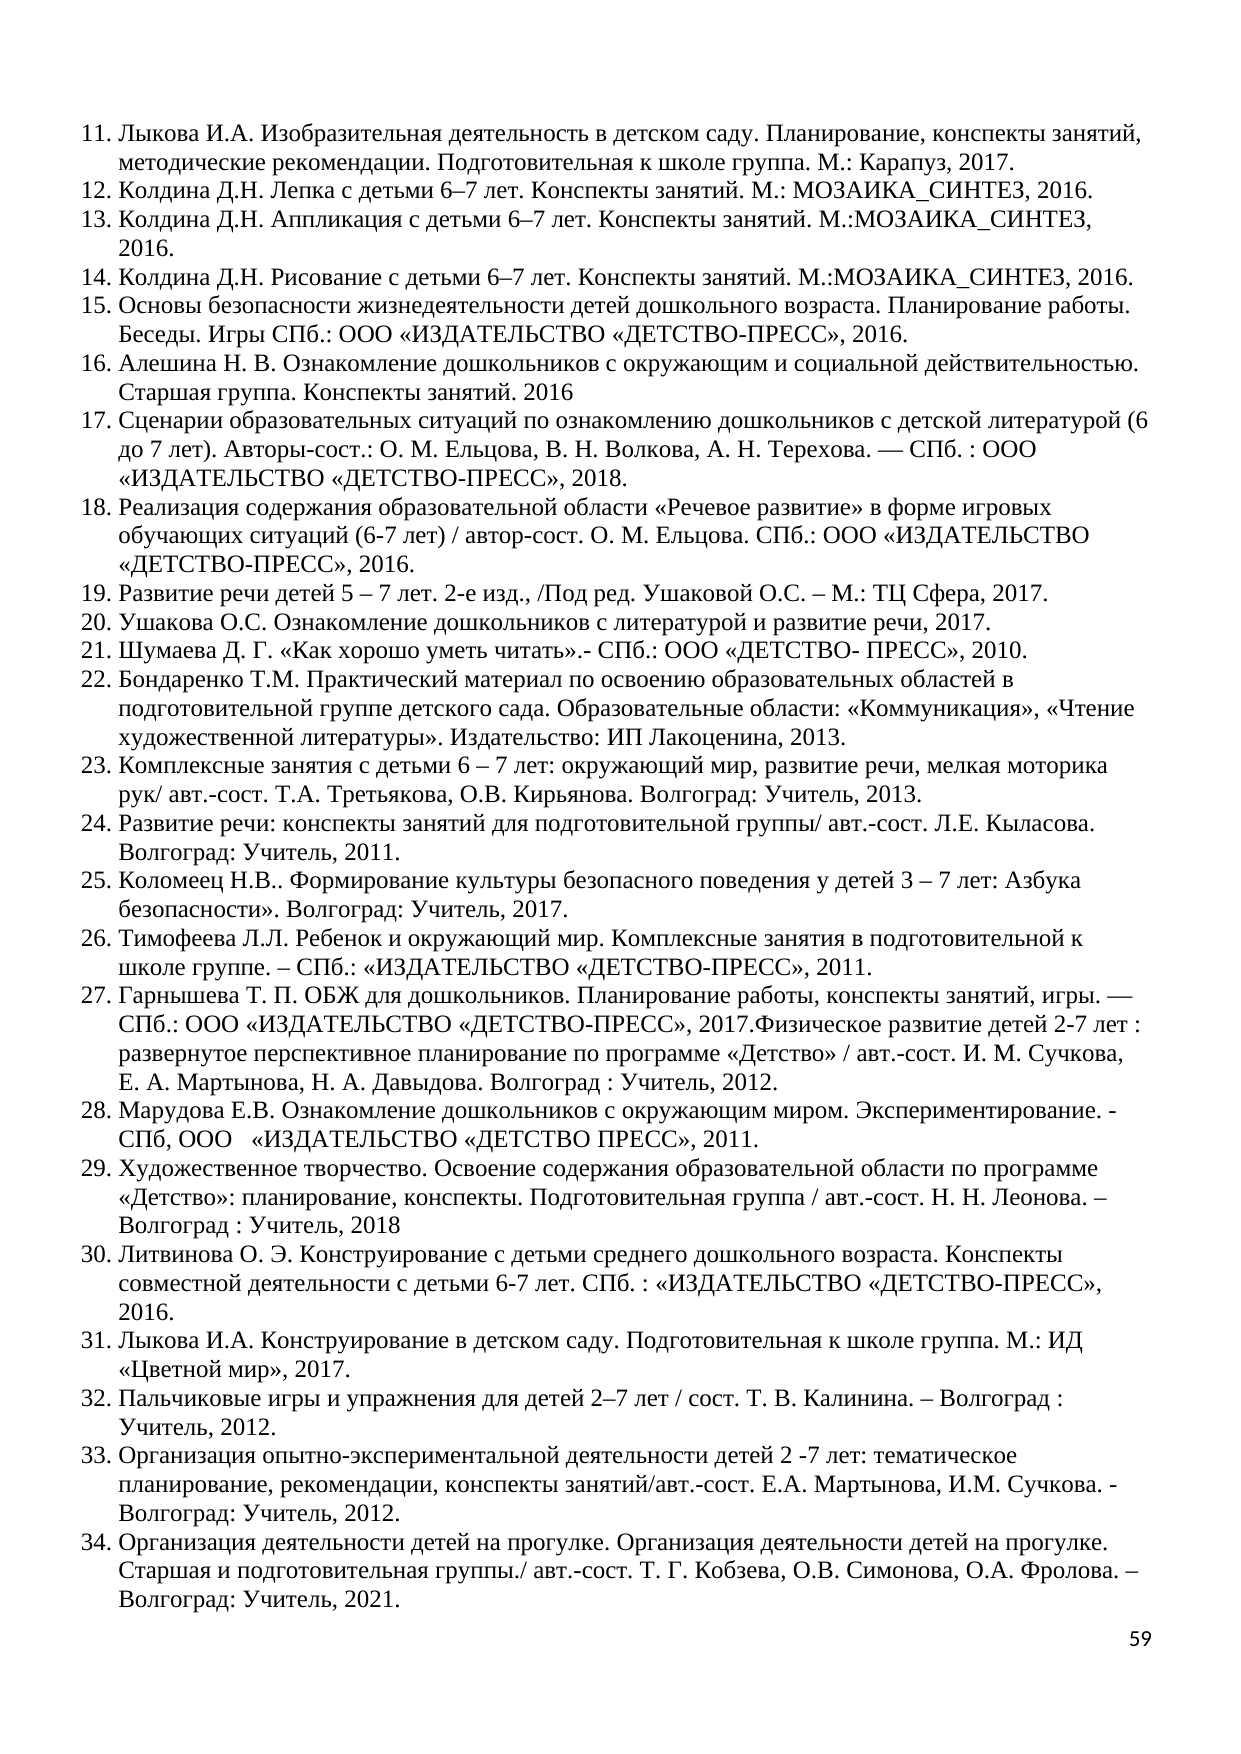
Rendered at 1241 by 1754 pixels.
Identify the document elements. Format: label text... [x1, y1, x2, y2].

list Лыкова И.А. Изобразительная деятельность в детском саду. Планирование, конспекты занятий, методические рекомендации. Подготовительная к школе группа. М.: Карапуз, 2017. [81, 118, 1152, 176]
list Ушакова О.С. Ознакомление дошкольников с литературой и развитие речи, 2017. [81, 607, 1152, 636]
list Реализация содержания образовательной области «Речевое развитие» в форме игровых обучающих ситуаций (6-7 лет) / автор-сост. О. М. Ельцова. СПб.: ООО «ИЗДАТЕЛЬСТВО «ДЕТСТВО-ПРЕСС», 2016. [81, 492, 1152, 578]
list Основы безопасности жизнедеятельности детей дошкольного возраста. Планирование работы. Беседы. Игры СПб.: ООО «ИЗДАТЕЛЬСТВО «ДЕТСТВО-ПРЕСС», 2016. [81, 291, 1152, 348]
list Развитие речи: конспекты занятий для подготовительной группы/ авт.-сост. Л.Е. Кыласова. Волгоград: Учитель, 2011. [81, 808, 1152, 866]
list Развитие речи детей 5 – 7 лет. 2-е изд., /Под ред. Ушаковой О.С. – М.: ТЦ Сфера, 2017. [81, 578, 1152, 607]
list Лыкова И.А. Конструирование в детском саду. Подготовительная к школе группа. М.: ИД «Цветной мир», 2017. [81, 1326, 1152, 1383]
list Шумаева Д. Г. «Как хорошо уметь читать».- СПб.: ООО «ДЕТСТВО- ПРЕСС», 2010. [81, 636, 1152, 664]
list Колдина Д.Н. Лепка с детьми 6–7 лет. Конспекты занятий. М.: МОЗАИКА_СИНТЕЗ, 2016. [81, 176, 1152, 204]
list Гарнышева Т. П. ОБЖ для дошкольников. Планирование работы, конспекты занятий, игры. — СПб.: ООО «ИЗДАТЕЛЬСТВО «ДЕТСТВО-ПРЕСС», 2017.Физическое развитие детей 2-7 лет : развернутое перспективное планирование по программе «Детство» / авт.-сост. И. М. Сучкова, Е. А. Мартынова, Н. А. Давыдова. Волгоград : Учитель, 2012. [81, 981, 1152, 1096]
list Бондаренко Т.М. Практический материал по освоению образовательных областей в подготовительной группе детского сада. Образовательные области: «Коммуникация», «Чтение художественной литературы». Издательство: ИП Лакоценина, 2013. [81, 664, 1152, 751]
list Пальчиковые игры и упражнения для детей 2–7 лет / сост. Т. В. Калинина. – Волгоград : Учитель, 2012. [81, 1383, 1152, 1441]
list Сценарии образовательных ситуаций по ознакомлению дошкольников с детской литературой (6 до 7 лет). Авторы-сост.: О. М. Ельцова, В. Н. Волкова, А. Н. Терехова. — СПб. : ООО «ИЗДАТЕЛЬСТВО «ДЕТСТВО-ПРЕСС», 2018. [81, 406, 1152, 492]
list Алешина Н. В. Ознакомление дошкольников с окружающим и социальной действительностью. Старшая группа. Конспекты занятий. 2016 [81, 348, 1152, 406]
list Колдина Д.Н. Аппликация с детьми 6–7 лет. Конспекты занятий. М.:МОЗАИКА_СИНТЕЗ, 2016. [81, 204, 1152, 262]
list Колдина Д.Н. Рисование с детьми 6–7 лет. Конспекты занятий. М.:МОЗАИКА_СИНТЕЗ, 2016. [81, 262, 1152, 291]
list Коломеец Н.В.. Формирование культуры безопасного поведения у детей 3 – 7 лет: Азбука безопасности». Волгоград: Учитель, 2017. [81, 866, 1152, 923]
list Тимофеева Л.Л. Ребенок и окружающий мир. Комплексные занятия в подготовительной к школе группе. – СПб.: «ИЗДАТЕЛЬСТВО «ДЕТСТВО-ПРЕСС», 2011. [81, 923, 1152, 981]
list Художественное творчество. Освоение содержания образовательной области по программе «Детство»: планирование, конспекты. Подготовительная группа / авт.-сост. Н. Н. Леонова. – Волгоград : Учитель, 2018 [81, 1153, 1152, 1239]
list Комплексные занятия с детьми 6 – 7 лет: окружающий мир, развитие речи, мелкая моторика рук/ авт.-сост. Т.А. Третьякова, О.В. Кирьянова. Волгоград: Учитель, 2013. [81, 751, 1152, 808]
list Организация деятельности детей на прогулке. Организация деятельности детей на прогулке. Старшая и подготовительная группы./ авт.-сост. Т. Г. Кобзева, О.В. Симонова, О.А. Фролова. – Волгоград: Учитель, 2021. [81, 1527, 1152, 1613]
list Литвинова О. Э. Конструирование с детьми среднего дошкольного возраста. Конспекты совместной деятельности с детьми 6-7 лет. СПб. : «ИЗДАТЕЛЬСТВО «ДЕТСТВО-ПРЕСС», 2016. [81, 1239, 1152, 1326]
list Организация опытно-экспериментальной деятельности детей 2 -7 лет: тематическое планирование, рекомендации, конспекты занятий/авт.-сост. Е.А. Мартынова, И.М. Сучкова. - Волгоград: Учитель, 2012. [81, 1441, 1152, 1527]
list Марудова Е.В. Ознакомление дошкольников с окружающим миром. Экспериментирование. - СПб, ООО «ИЗДАТЕЛЬСТВО «ДЕТСТВО ПРЕCC», 2011. [81, 1096, 1152, 1153]
